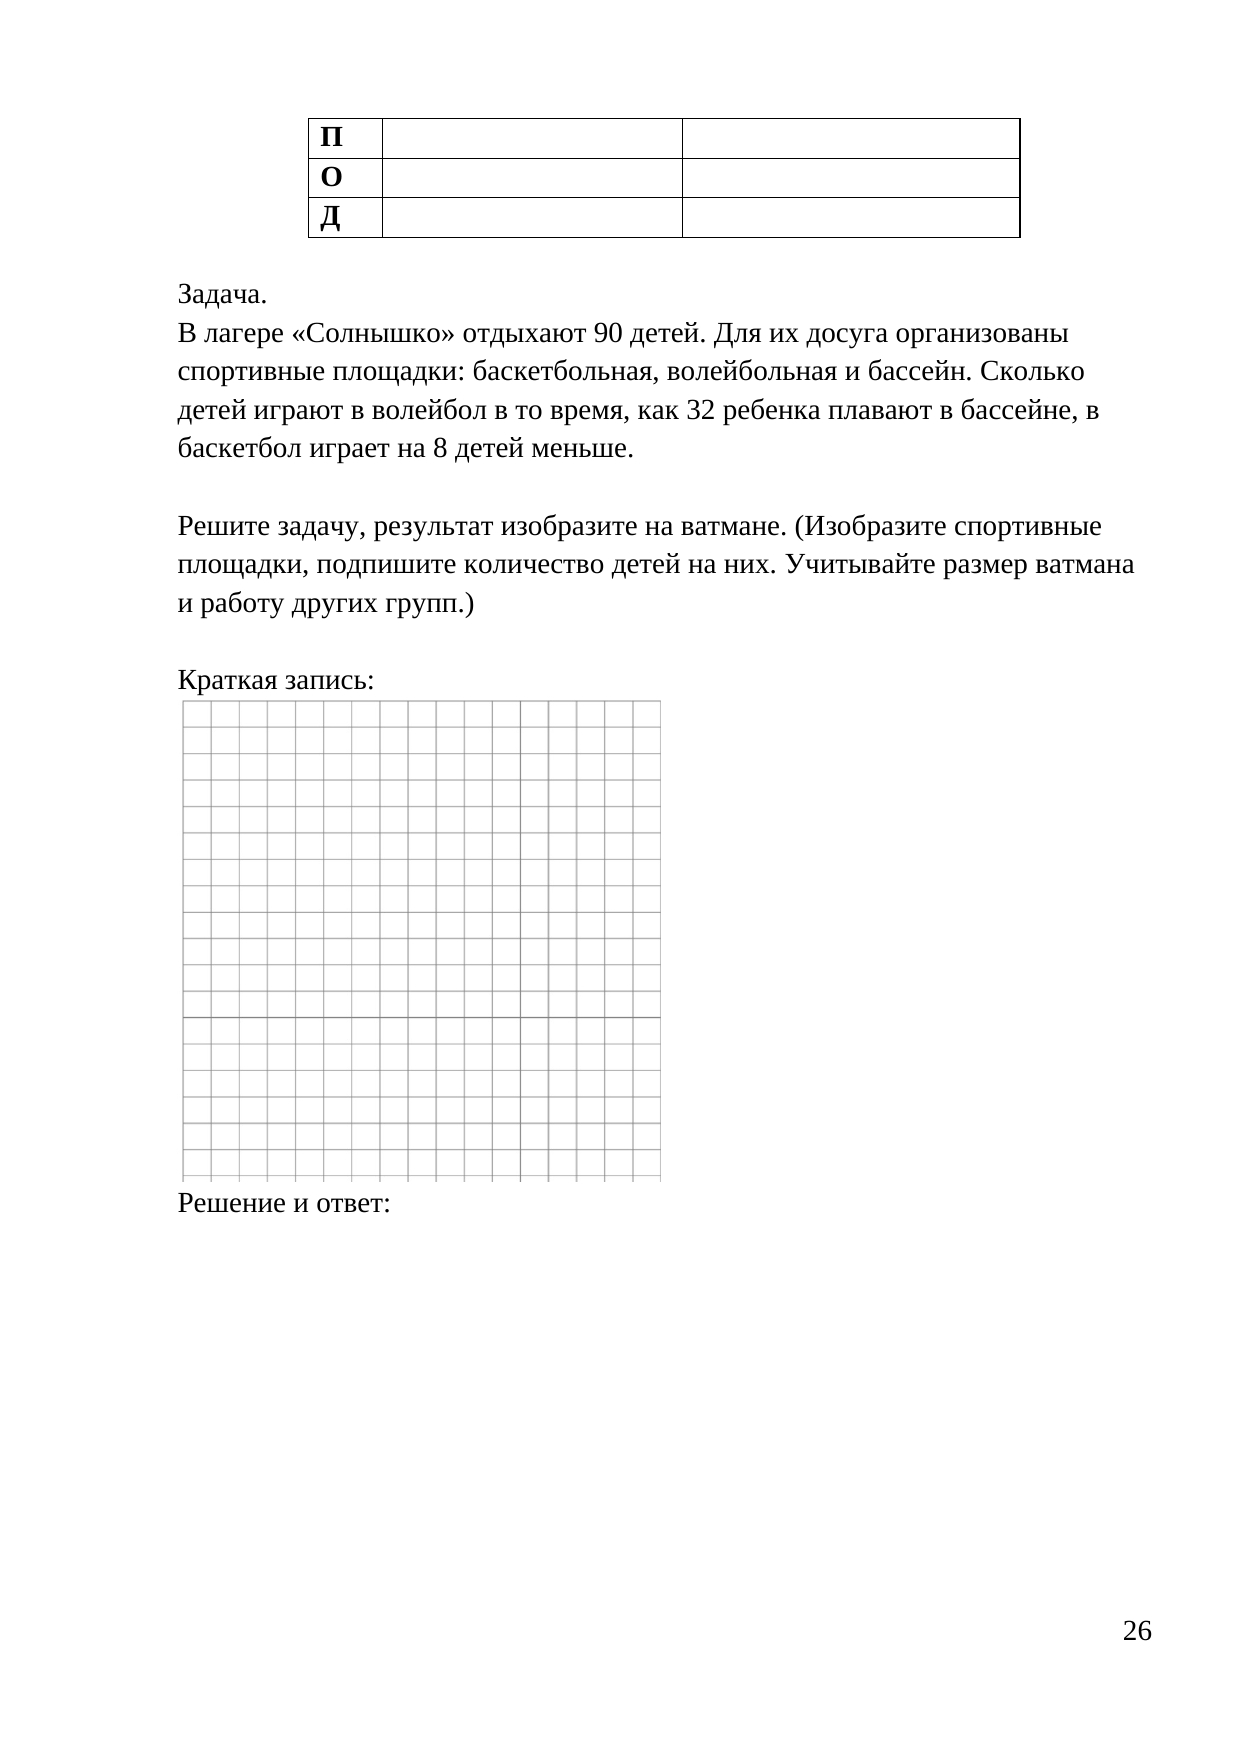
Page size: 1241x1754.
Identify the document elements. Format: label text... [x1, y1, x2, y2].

table_cell [383, 198, 682, 237]
table_cell П [309, 119, 382, 158]
table_cell [383, 159, 682, 197]
text Задача. [177, 276, 1152, 310]
text Решение и ответ: [177, 1186, 1152, 1219]
text Краткая запись: [177, 662, 1152, 695]
table_cell [683, 198, 1019, 237]
picture [177, 700, 661, 1182]
text В лагере «Солнышко» отдыхают 90 детей. Для их досуга организованы спортивные площадки: баскетбольная, волейбольная и бассейн. Сколько детей играют в волейбол в то время, как 32 ребенка плавают в бассейне, в баскетбол играет на 8 детей меньше. [177, 315, 1152, 464]
table_cell О [309, 159, 382, 197]
table_cell [683, 119, 1019, 158]
table_cell [683, 159, 1019, 197]
table_cell Д [309, 198, 382, 237]
table_cell [383, 119, 682, 158]
text Решите задачу, результат изобразите на ватмане. (Изобразите спортивные площадки, подпишите количество детей на них. Учитывайте размер ватмана и работу других групп.) [177, 508, 1152, 618]
